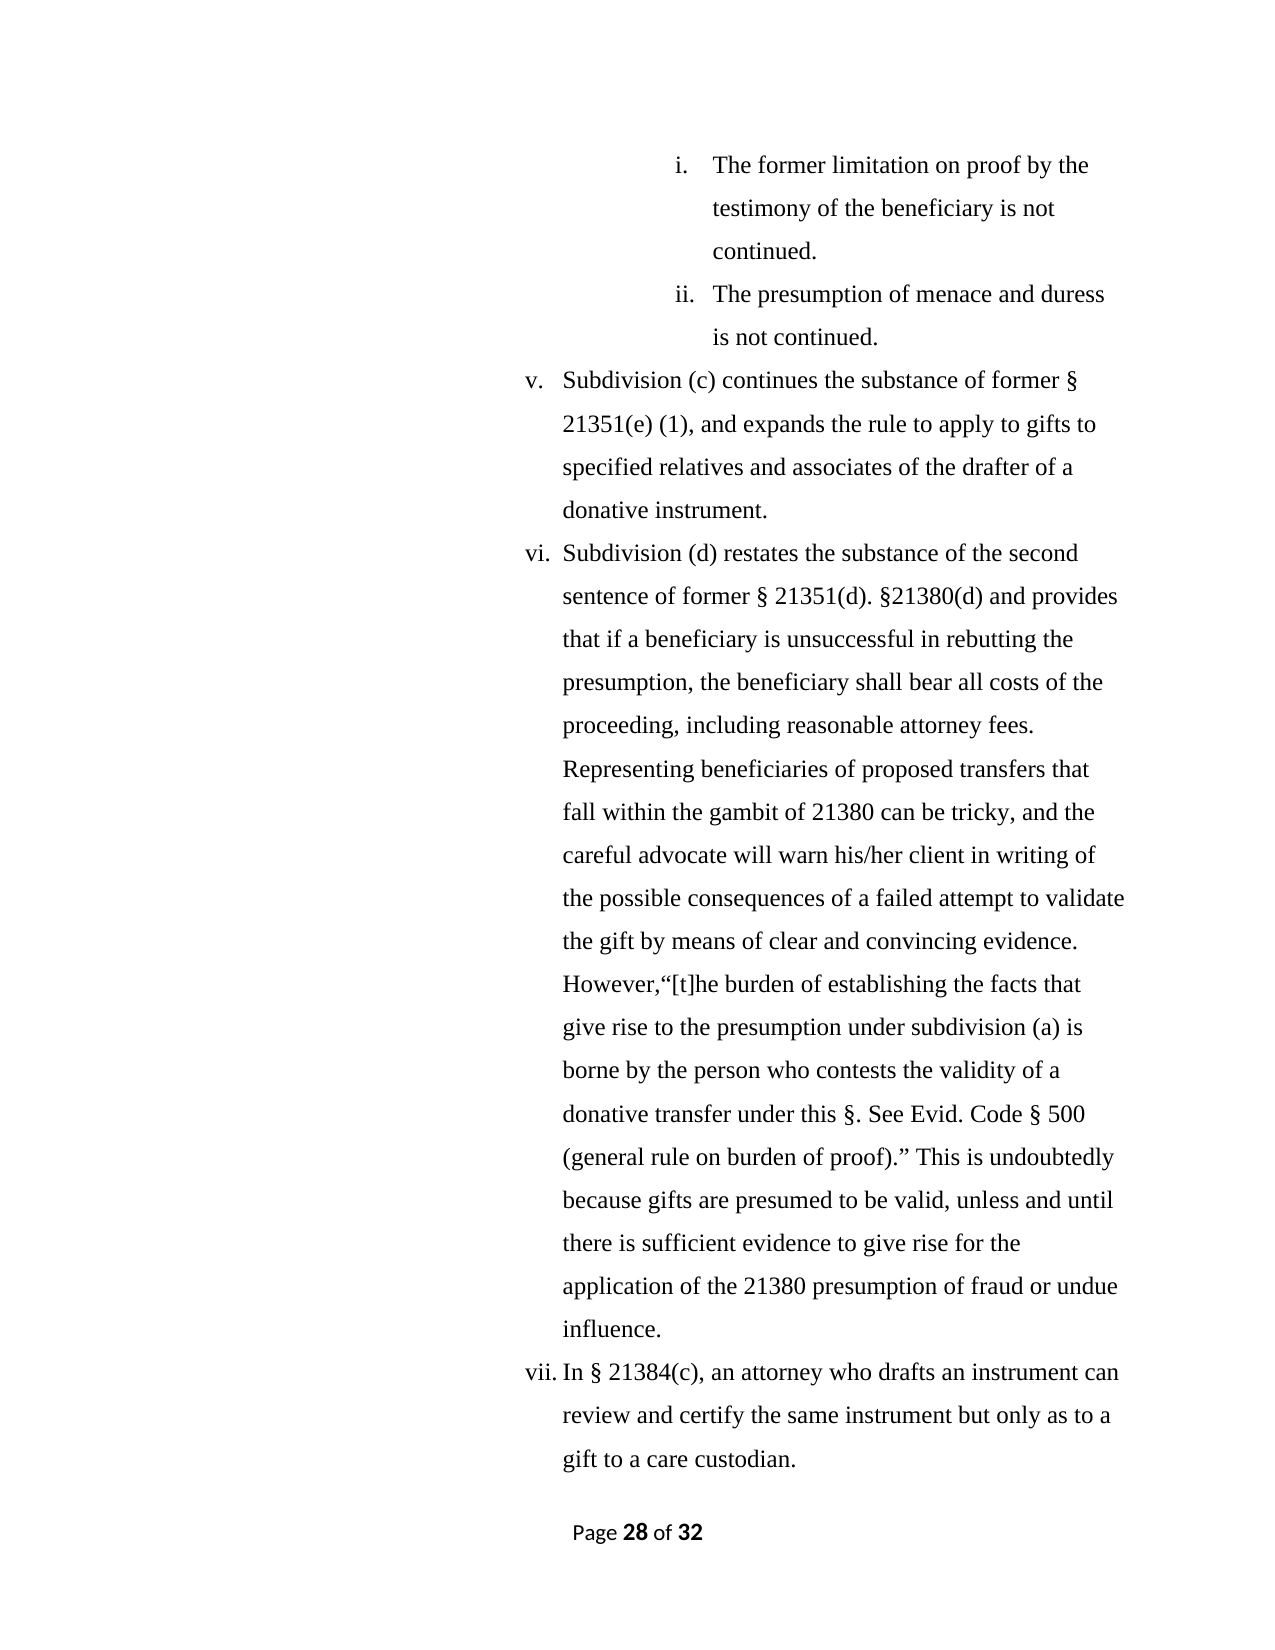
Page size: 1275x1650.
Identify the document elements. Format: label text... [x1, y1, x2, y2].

list Subdivision (c) continues the substance of former § 21351(e) (1), and expands the rule to apply to gifts to specified relatives and associates of the drafter of a donative instrument. [525, 366, 1125, 524]
list The presumption of menace and duress is not continued. [675, 279, 1125, 351]
list The former limitation on proof by the testimony of the beneficiary is not continued. [675, 150, 1125, 265]
list In § 21384(c), an attorney who drafts an instrument can review and certify the same instrument but only as to a gift to a care custodian. [525, 1357, 1125, 1472]
list Subdivision (d) restates the substance of the second sentence of former § 21351(d). §21380(d) and provides that if a beneficiary is unsuccessful in rebutting the presumption, the beneficiary shall bear all costs of the proceeding, including reasonable attorney fees. Representing beneficiaries of proposed transfers that fall within the gambit of 21380 can be tricky, and the careful advocate will warn his/her client in writing of the possible consequences of a failed attempt to validate the gift by means of clear and convincing evidence. However,“[t]he burden of establishing the facts that give rise to the presumption under subdivision (a) is borne by the person who contests the validity of a donative transfer under this §. See Evid. Code § 500 (general rule on burden of proof).” This is undoubtedly because gifts are presumed to be valid, unless and until there is sufficient evidence to give rise for the application of the 21380 presumption of fraud or undue influence. [525, 538, 1125, 1343]
